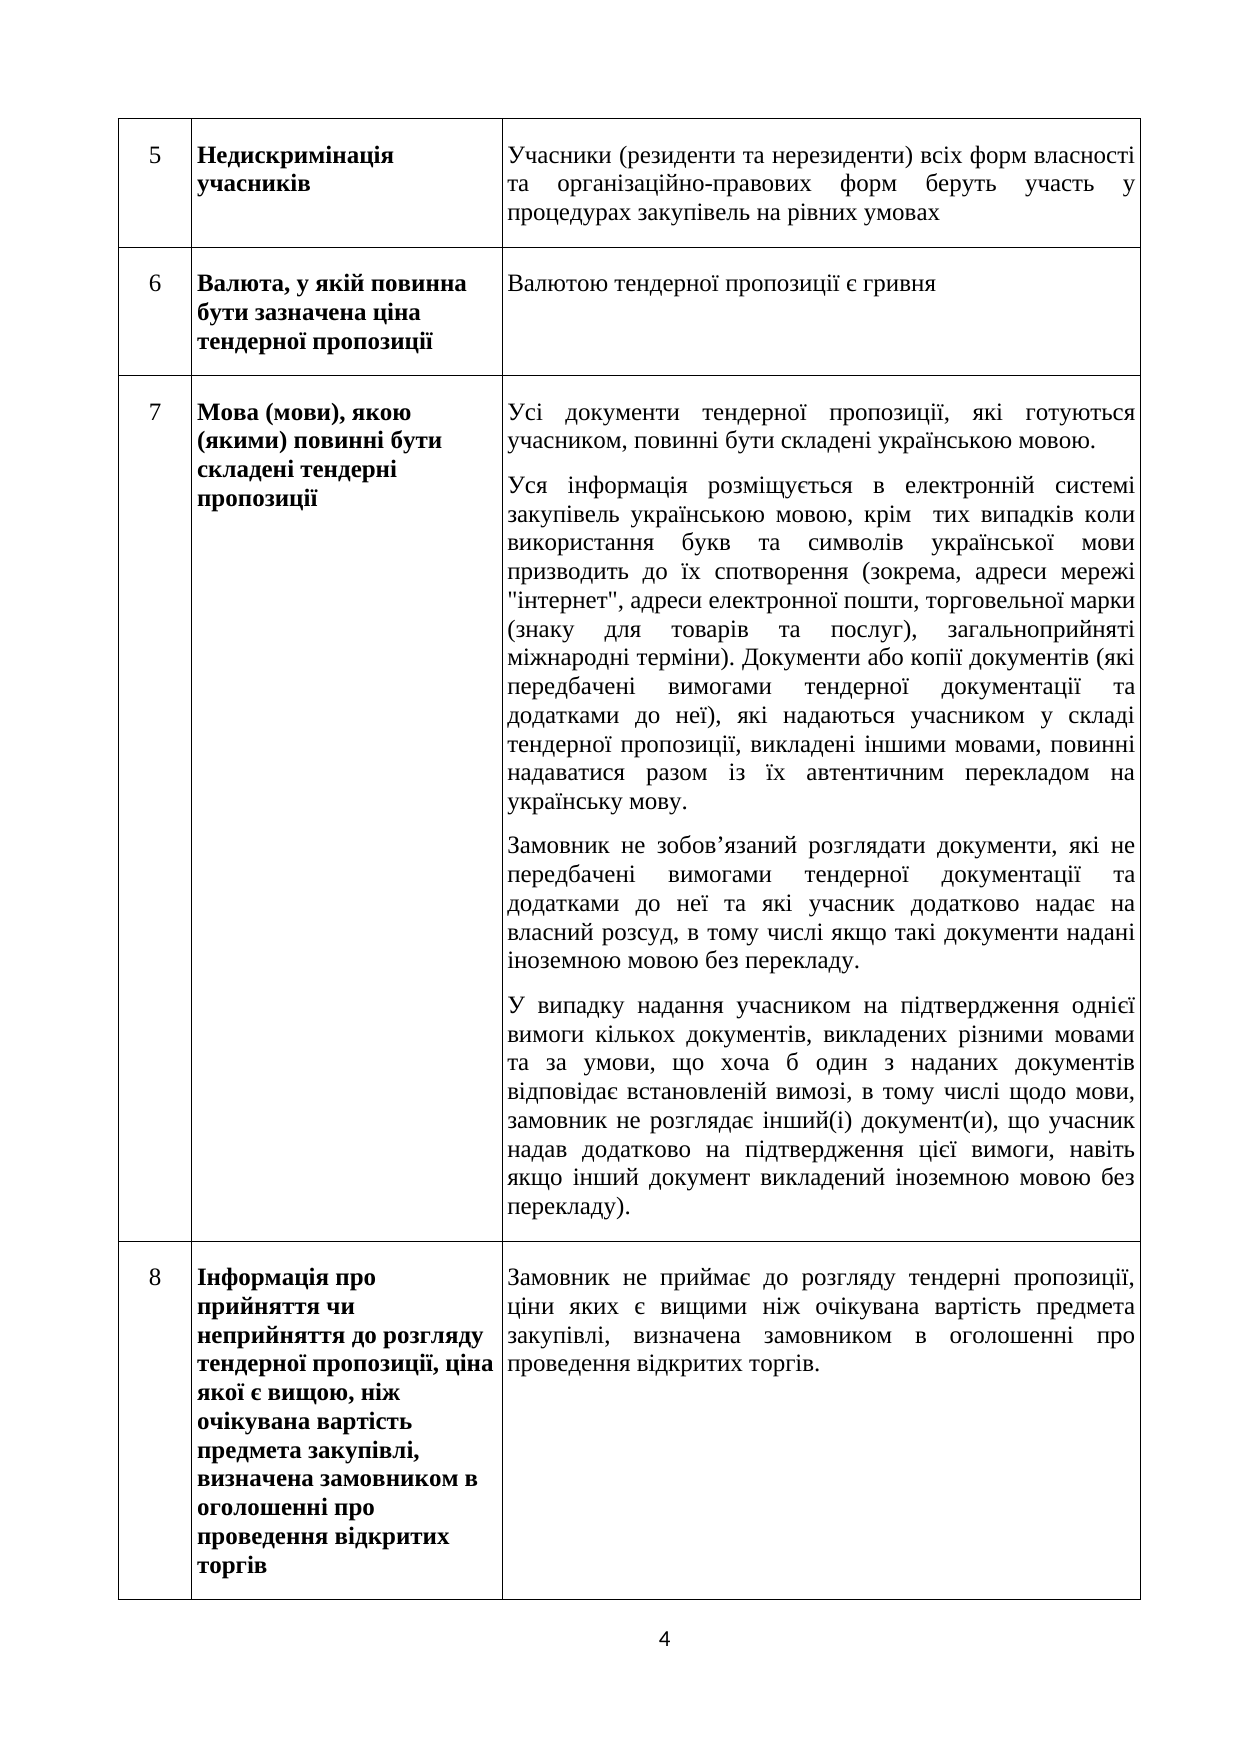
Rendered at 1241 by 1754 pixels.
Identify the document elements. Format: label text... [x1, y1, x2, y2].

table_cell Валютою тендерної пропозиції є гривня [503, 248, 1140, 375]
table_cell Учасники (резиденти та нерезиденти) всіх форм власності та організаційно-правових форм беруть участь у процедурах закупівель на рівних умовах [503, 119, 1140, 247]
table_cell Валюта, у якій повинна бути зазначена ціна тендерної пропозиції [192, 248, 502, 375]
table_cell 7 [119, 376, 191, 1241]
table_cell 6 [119, 248, 191, 375]
table_cell Недискримінація учасників [192, 119, 502, 247]
table_cell 8 [119, 1242, 191, 1599]
table_cell Мова (мови), якою (якими) повинні бути складені тендерні пропозиції [192, 376, 502, 1241]
table_cell Інформація про прийняття чи неприйняття до розгляду тендерної пропозиції, ціна якої є вищою, ніж очікувана вартість предмета закупівлі, визначена замовником в оголошенні про проведення відкритих торгів [192, 1242, 502, 1599]
table_cell 5 [119, 119, 191, 247]
table_cell Усі документи тендерної пропозиції, які готуються учасником, повинні бути складені українською мовою. Уся інформація розміщується в електронній системі закупівель українською мовою, крім тих випадків коли використання букв та символів української мови призводить до їх спотворення (зокрема, адреси мережі "інтернет", адреси електронної пошти, торговельної марки (знаку для товарів та послуг), загальноприйняті міжнародні терміни). Документи або копії документів (які передбачені вимогами тендерної документації та додатками до неї), які надаються учасником у складі тендерної пропозиції, викладені іншими мовами, повинні надаватися разом із їх автентичним перекладом на українську мову. Замовник не зобов’язаний розглядати документи, які не передбачені вимогами тендерної документації та додатками до неї та які учасник додатково надає на власний розсуд, в тому числі якщо такі документи надані іноземною мовою без перекладу. У випадку надання учасником на підтвердження однієї вимоги кількох документів, викладених різними мовами та за умови, що хоча б один з наданих документів відповідає встановленій вимозі, в тому числі щодо мови, замовник не розглядає інший(і) документ(и), що учасник надав додатково на підтвердження цієї вимоги, навіть якщо інший документ викладений іноземною мовою без перекладу). [503, 376, 1140, 1241]
table_cell Замовник не приймає до розгляду тендерні пропозиції, ціни яких є вищими ніж очікувана вартість предмета закупівлі, визначена замовником в оголошенні про проведення відкритих торгів. [503, 1242, 1140, 1599]
